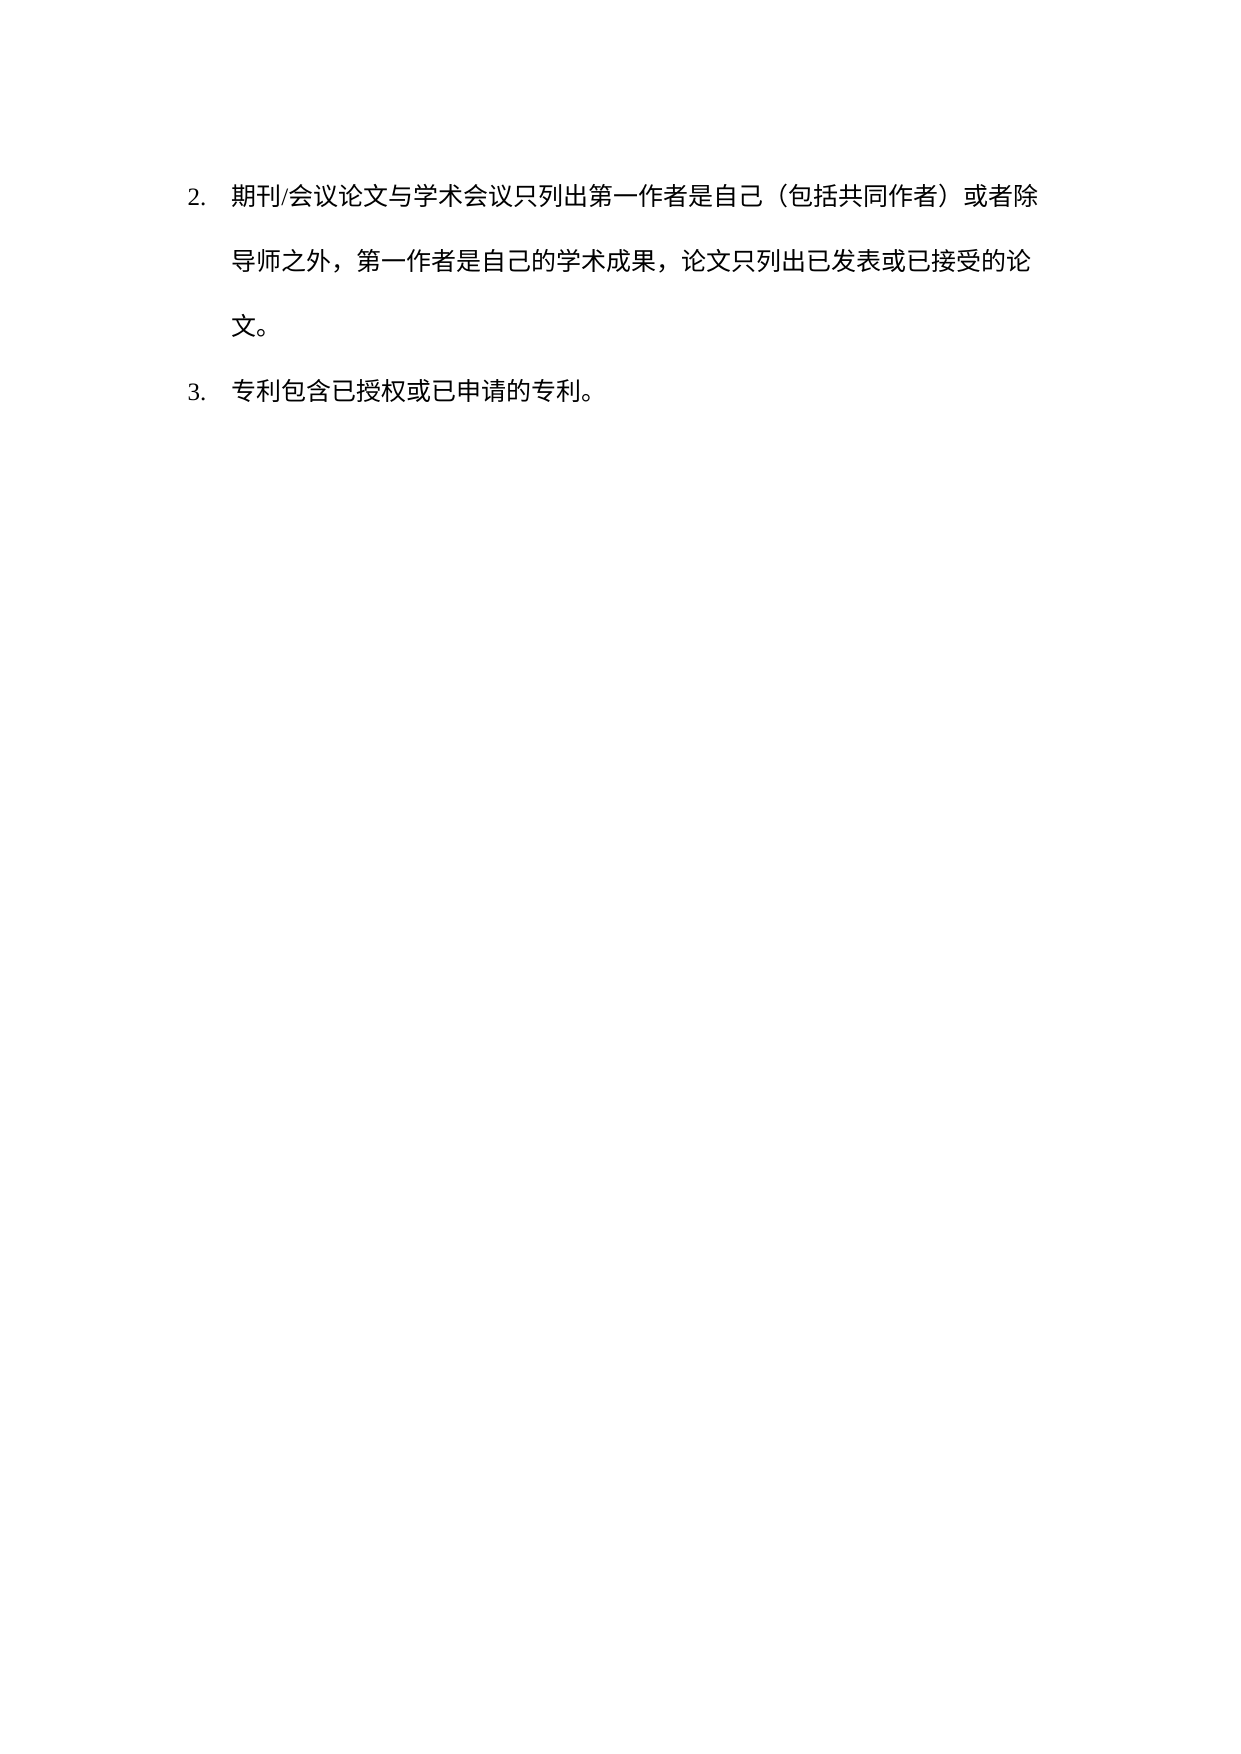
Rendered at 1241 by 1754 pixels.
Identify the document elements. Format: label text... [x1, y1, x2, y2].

list 期刊/会议论文与学术会议只列出第一作者是自己（包括共同作者）或者除导师之外，第一作者是自己的学术成果，论文只列出已发表或已接受的论文。 [187, 162, 1053, 357]
list 专利包含已授权或已申请的专利。 [187, 357, 1053, 422]
